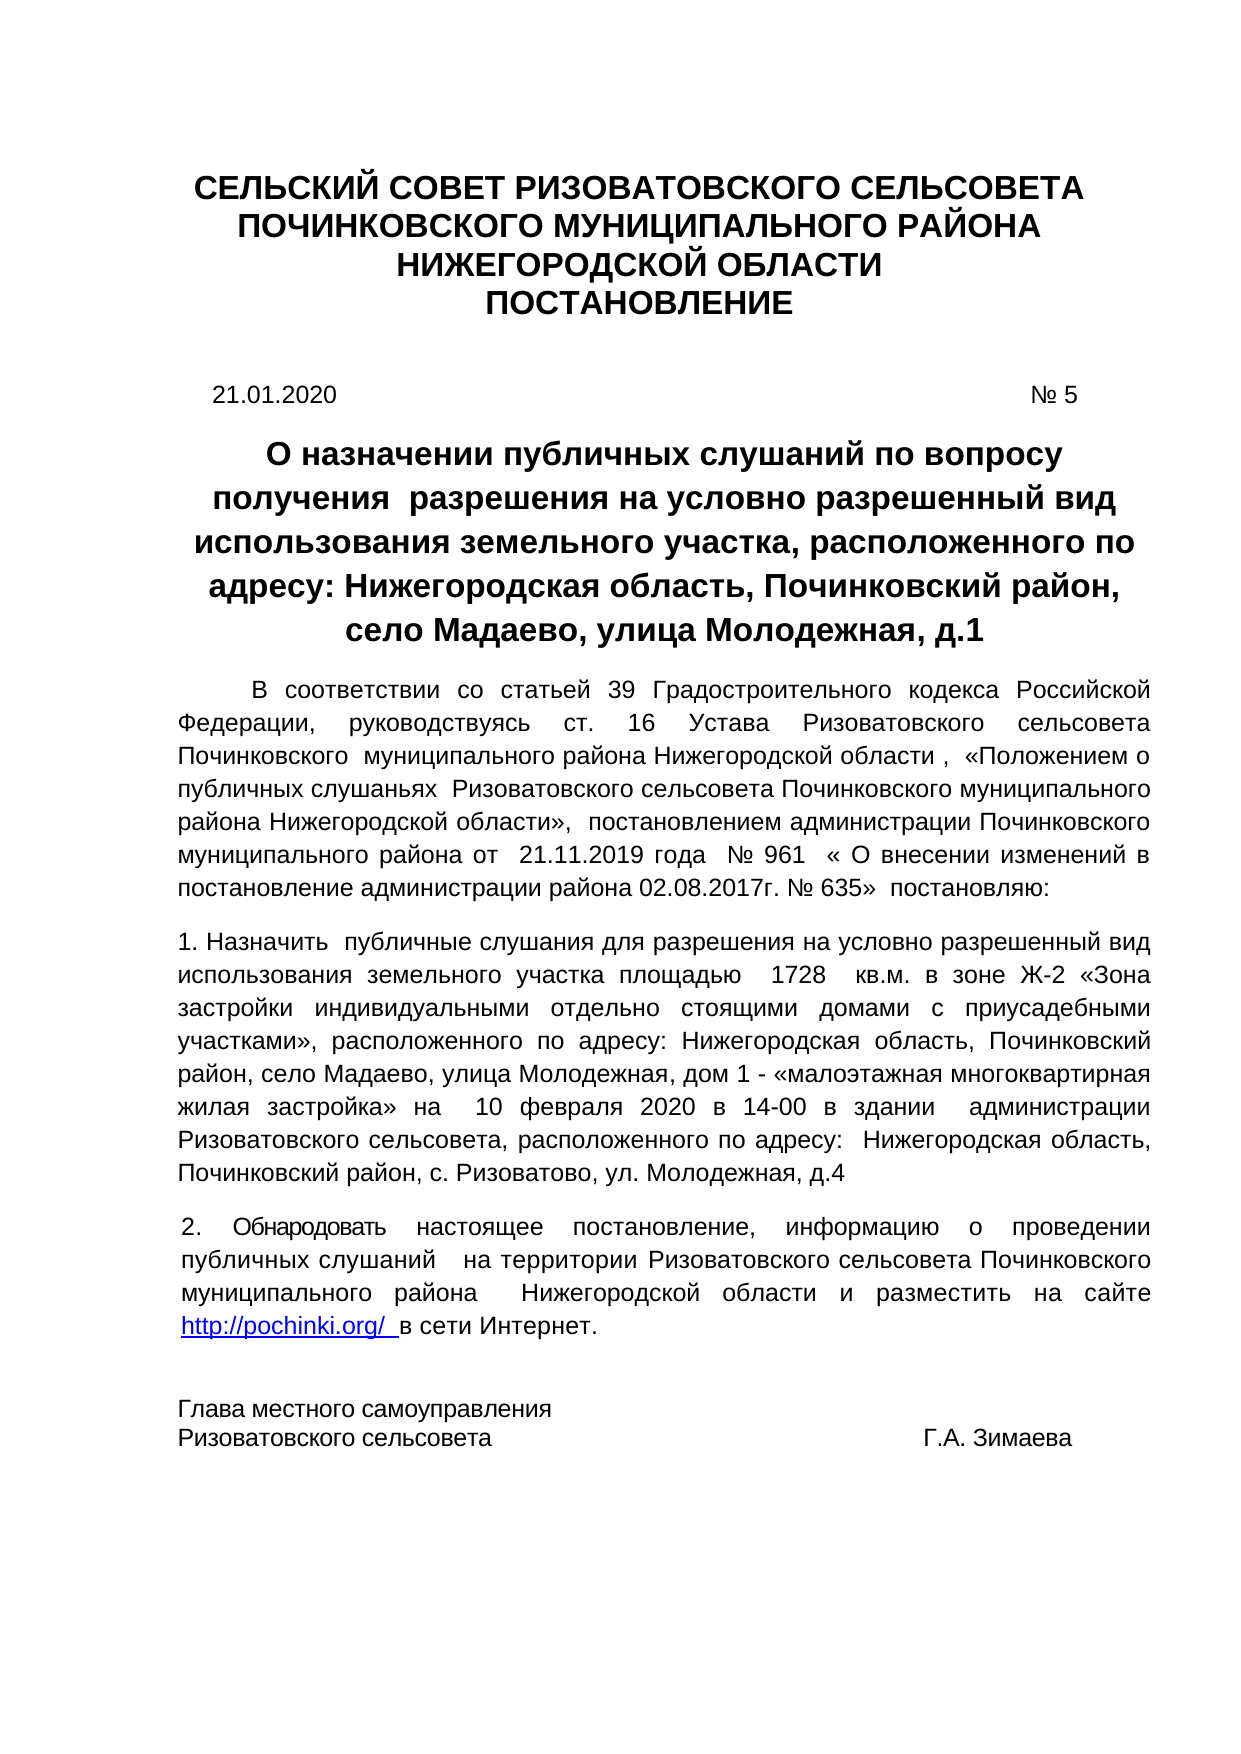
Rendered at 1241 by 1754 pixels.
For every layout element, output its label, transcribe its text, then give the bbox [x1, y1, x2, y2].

table_header СЕЛЬСКИЙ СОВЕТ РИЗОВАТОВСКОГО СЕЛЬСОВЕТА ПОЧИНКОВСКОГО МУНИЦИПАЛЬНОГО РАЙОНА НИЖЕГОРОДСКОЙ ОБЛАСТИ ПОСТАНОВЛЕНИЕ 21.01.2020 № 5 [166, 118, 1113, 434]
text 1. Назначить публичные слушания для разрешения на условно разрешенный вид использования земельного участка площадью 1728 кв.м. в зоне Ж-2 «Зона застройки индивидуальными отдельно стоящими домами с приусадебными участками», расположенного по адресу: Нижегородская область, Починковский район, село Мадаево, улица Молодежная, дом 1 - «малоэтажная многоквартирная жилая застройка» на 10 февраля 2020 в 14-00 в здании администрации Ризоватовского сельсовета, расположенного по адресу: Нижегородская область, Починковский район, с. Ризоватово, ул. Молодежная, д.4 [177, 927, 1152, 1187]
text О назначении публичных слушаний по вопросу получения разрешения на условно разрешенный вид использования земельного участка, расположенного по адресу: Нижегородская область, Починковский район, село Мадаево, улица Молодежная, д.1 [177, 434, 1152, 649]
text Глава местного самоуправления [177, 1394, 1152, 1423]
text 2. Обнародовать настоящее постановление, информацию о проведении публичных слушаний на территории Ризоватовского сельсовета Починковского муниципального района Нижегородской области и разместить на сайте http://pochinki.org/ в сети Интернет. [181, 1212, 1152, 1340]
text Ризоватовского сельсовета Г.А. Зимаева [177, 1423, 1152, 1451]
text В соответствии со статьей 39 Градостроительного кодекса Российской Федерации, руководствуясь ст. 16 Устава Ризоватовского сельсовета Починковского муниципального района Нижегородской области , «Положением о публичных слушаньях Ризоватовского сельсовета Починковского муниципального района Нижегородской области», постановлением администрации Починковского муниципального района от 21.11.2019 года № 961 « О внесении изменений в постановление администрации района 02.08.2017г. № 635» постановляю: [177, 675, 1152, 902]
